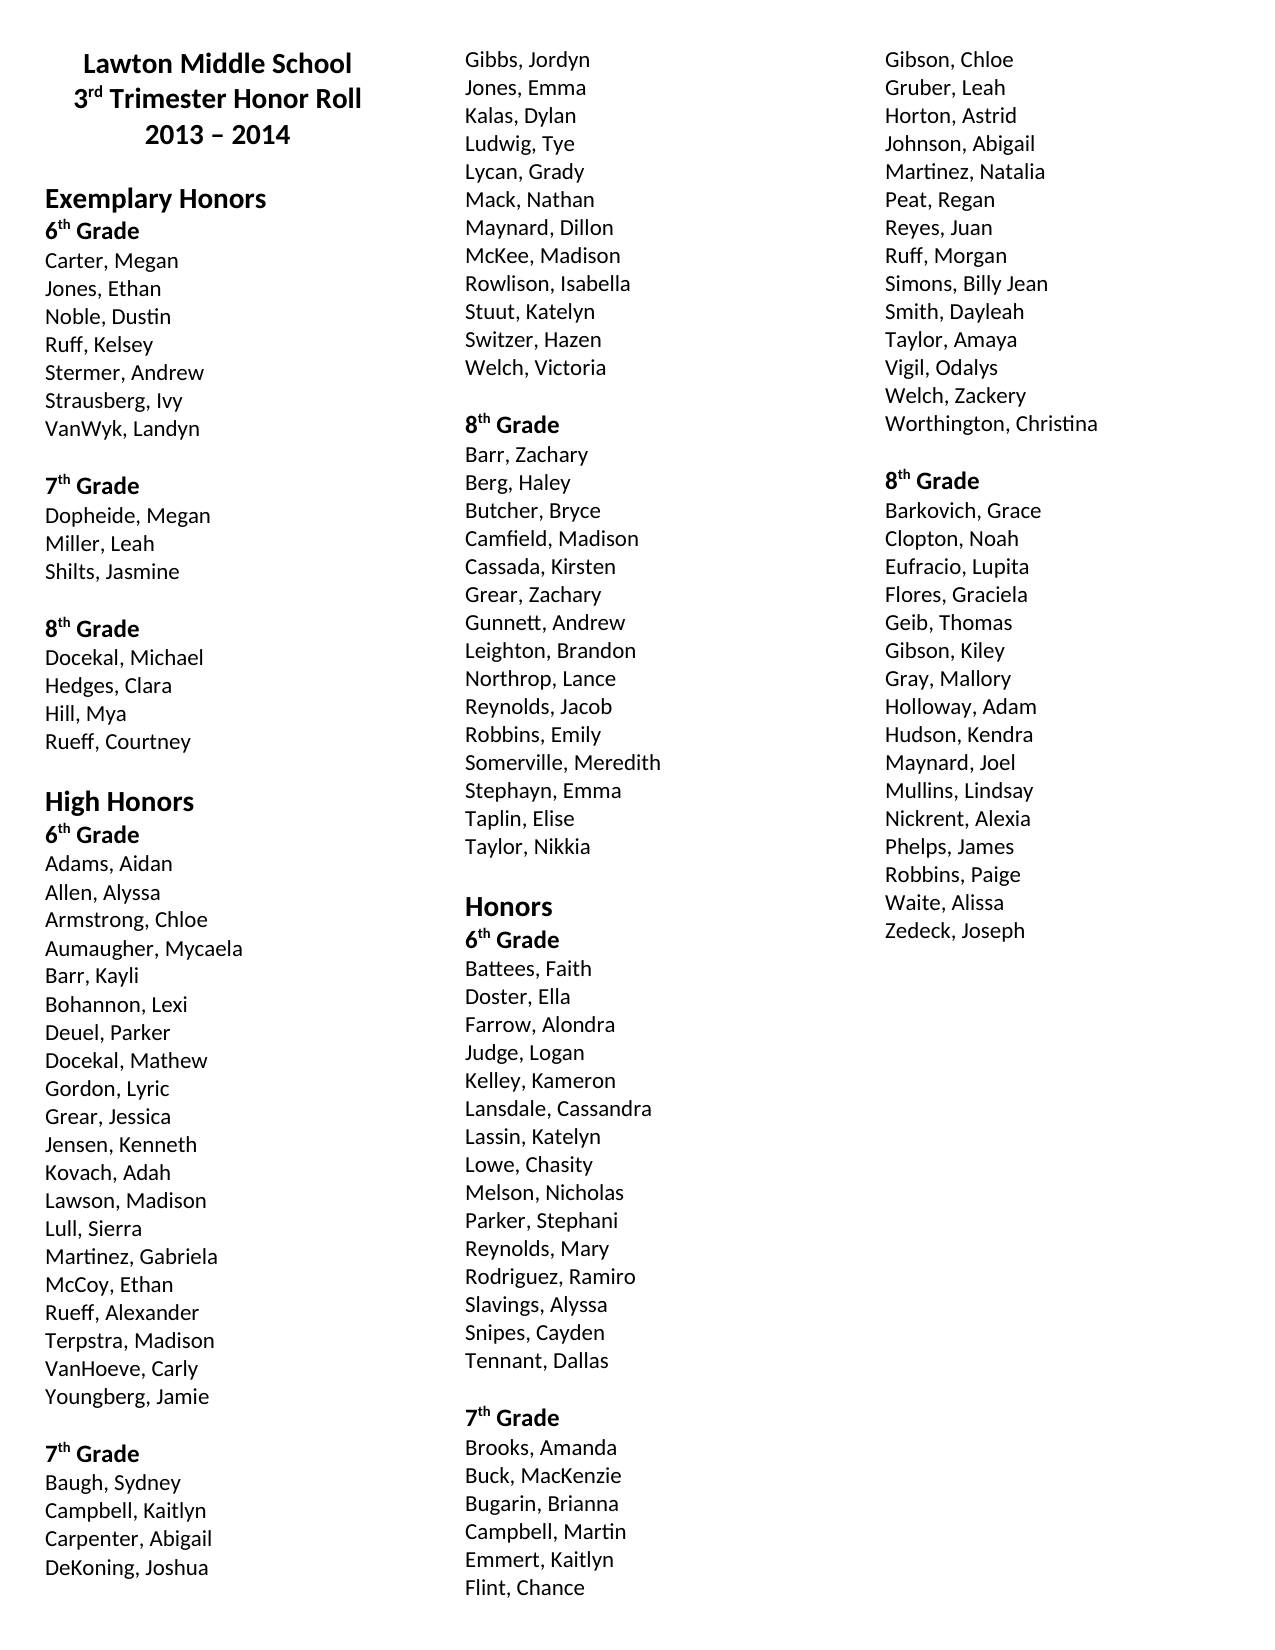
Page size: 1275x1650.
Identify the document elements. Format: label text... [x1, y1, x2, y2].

text Miller, Leah [45, 529, 390, 557]
text Nickrent, Alexia [885, 804, 1230, 832]
text Waite, Alissa [885, 888, 1230, 916]
text 7th Grade [45, 470, 390, 501]
text Leighton, Brandon [465, 636, 810, 664]
text Lawton Middle School [45, 45, 390, 81]
text Cassada, Kirsten [465, 552, 810, 580]
text Aumaugher, Mycaela [45, 934, 390, 962]
text Gibson, Kiley [885, 636, 1230, 664]
text Berg, Haley [465, 468, 810, 496]
text Slavings, Alyssa [465, 1291, 810, 1318]
text Dopheide, Megan [45, 501, 390, 529]
text 8th Grade [465, 409, 810, 440]
text 8th Grade [885, 465, 1230, 496]
text Welch, Zackery [885, 381, 1230, 409]
text Northrop, Lance [465, 664, 810, 692]
text Armstrong, Chloe [45, 906, 390, 934]
text McKee, Madison [465, 241, 810, 269]
text Hedges, Clara [45, 671, 390, 699]
text Docekal, Michael [45, 643, 390, 671]
text Jensen, Kenneth [45, 1130, 390, 1158]
text Reyes, Juan [885, 213, 1230, 241]
text Flores, Graciela [885, 580, 1230, 608]
text Campbell, Martin [465, 1517, 810, 1545]
text Lawson, Madison [45, 1186, 390, 1214]
text Welch, Victoria [465, 353, 810, 381]
text Maynard, Joel [885, 748, 1230, 776]
text Emmert, Kaitlyn [465, 1545, 810, 1573]
text Grear, Zachary [465, 580, 810, 608]
text 6th Grade [465, 924, 810, 954]
text Kovach, Adah [45, 1158, 390, 1186]
text Terpstra, Madison [45, 1326, 390, 1354]
text Hudson, Kendra [885, 720, 1230, 748]
text Maynard, Dillon [465, 213, 810, 241]
text Brooks, Amanda [465, 1433, 810, 1461]
text DeKoning, Joshua [45, 1553, 390, 1581]
text Docekal, Mathew [45, 1046, 390, 1074]
text Smith, Dayleah [885, 297, 1230, 325]
text Youngberg, Jamie [45, 1382, 390, 1410]
text Horton, Astrid [885, 101, 1230, 129]
text Shilts, Jasmine [45, 557, 390, 585]
text Battees, Faith [465, 954, 810, 982]
text Taplin, Elise [465, 804, 810, 832]
text Kelley, Kameron [465, 1066, 810, 1094]
text Carter, Megan [45, 246, 390, 274]
text Lowe, Chasity [465, 1150, 810, 1178]
text Grear, Jessica [45, 1102, 390, 1130]
text Stuut, Katelyn [465, 297, 810, 325]
text 2013 – 2014 [45, 116, 390, 152]
text Robbins, Emily [465, 720, 810, 748]
text Switzer, Hazen [465, 325, 810, 353]
text Rueff, Courtney [45, 727, 390, 755]
text Barr, Kayli [45, 962, 390, 990]
text Worthington, Christina [885, 409, 1230, 437]
text Allen, Alyssa [45, 878, 390, 906]
text 3rd Trimester Honor Roll [45, 81, 390, 116]
text McCoy, Ethan [45, 1270, 390, 1298]
text Gruber, Leah [885, 73, 1230, 101]
text 7th Grade [465, 1403, 810, 1433]
text Honors [465, 888, 810, 924]
text Strausberg, Ivy [45, 386, 390, 414]
text High Honors [45, 783, 390, 819]
text Reynolds, Mary [465, 1234, 810, 1262]
text Judge, Logan [465, 1038, 810, 1066]
text Noble, Dustin [45, 302, 390, 330]
text Buck, MacKenzie [465, 1461, 810, 1489]
text Phelps, James [885, 832, 1230, 860]
text Gordon, Lyric [45, 1074, 390, 1102]
text Snipes, Cayden [465, 1318, 810, 1347]
text Kalas, Dylan [465, 101, 810, 129]
text Camfield, Madison [465, 524, 810, 552]
text 7th Grade [45, 1438, 390, 1468]
text Mullins, Lindsay [885, 776, 1230, 804]
text 6th Grade [45, 819, 390, 849]
text Lycan, Grady [465, 157, 810, 185]
text Flint, Chance [465, 1573, 810, 1601]
text Jones, Emma [465, 73, 810, 101]
text Zedeck, Joseph [885, 916, 1230, 944]
text Bohannon, Lexi [45, 990, 390, 1018]
text Baugh, Sydney [45, 1468, 390, 1497]
text Johnson, Abigail [885, 129, 1230, 157]
text Hill, Mya [45, 699, 390, 727]
text Doster, Ella [465, 982, 810, 1010]
text Rowlison, Isabella [465, 269, 810, 297]
text Reynolds, Jacob [465, 692, 810, 720]
text Lull, Sierra [45, 1214, 390, 1242]
text Stermer, Andrew [45, 358, 390, 386]
text Martinez, Natalia [885, 157, 1230, 185]
text Clopton, Noah [885, 524, 1230, 552]
text VanHoeve, Carly [45, 1354, 390, 1382]
text Gibbs, Jordyn [465, 45, 810, 73]
text Mack, Nathan [465, 185, 810, 213]
text Campbell, Kaitlyn [45, 1497, 390, 1524]
text Peat, Regan [885, 185, 1230, 213]
text Jones, Ethan [45, 274, 390, 302]
text Robbins, Paige [885, 860, 1230, 888]
text VanWyk, Landyn [45, 414, 390, 442]
text Lassin, Katelyn [465, 1122, 810, 1150]
text Gunnett, Andrew [465, 608, 810, 636]
text Vigil, Odalys [885, 353, 1230, 381]
text Melson, Nicholas [465, 1178, 810, 1206]
text Rueff, Alexander [45, 1298, 390, 1326]
text Taylor, Nikkia [465, 832, 810, 860]
text Rodriguez, Ramiro [465, 1262, 810, 1291]
text Barr, Zachary [465, 440, 810, 468]
text Gray, Mallory [885, 664, 1230, 692]
text Taylor, Amaya [885, 325, 1230, 353]
text 8th Grade [45, 613, 390, 643]
text Farrow, Alondra [465, 1010, 810, 1038]
text Carpenter, Abigail [45, 1524, 390, 1553]
text Parker, Stephani [465, 1206, 810, 1234]
text Exemplary Honors [45, 180, 390, 216]
text Somerville, Meredith [465, 748, 810, 776]
text 6th Grade [45, 216, 390, 246]
text Butcher, Bryce [465, 496, 810, 524]
text Ruff, Morgan [885, 241, 1230, 269]
text Geib, Thomas [885, 608, 1230, 636]
text Ludwig, Tye [465, 129, 810, 157]
text Barkovich, Grace [885, 496, 1230, 524]
text Ruff, Kelsey [45, 330, 390, 358]
text Holloway, Adam [885, 692, 1230, 720]
text Gibson, Chloe [885, 45, 1230, 73]
text Tennant, Dallas [465, 1347, 810, 1374]
text Simons, Billy Jean [885, 269, 1230, 297]
text Adams, Aidan [45, 849, 390, 878]
text Martinez, Gabriela [45, 1242, 390, 1270]
text Deuel, Parker [45, 1018, 390, 1046]
text Lansdale, Cassandra [465, 1094, 810, 1122]
text Stephayn, Emma [465, 776, 810, 804]
text Bugarin, Brianna [465, 1489, 810, 1517]
text Eufracio, Lupita [885, 552, 1230, 580]
